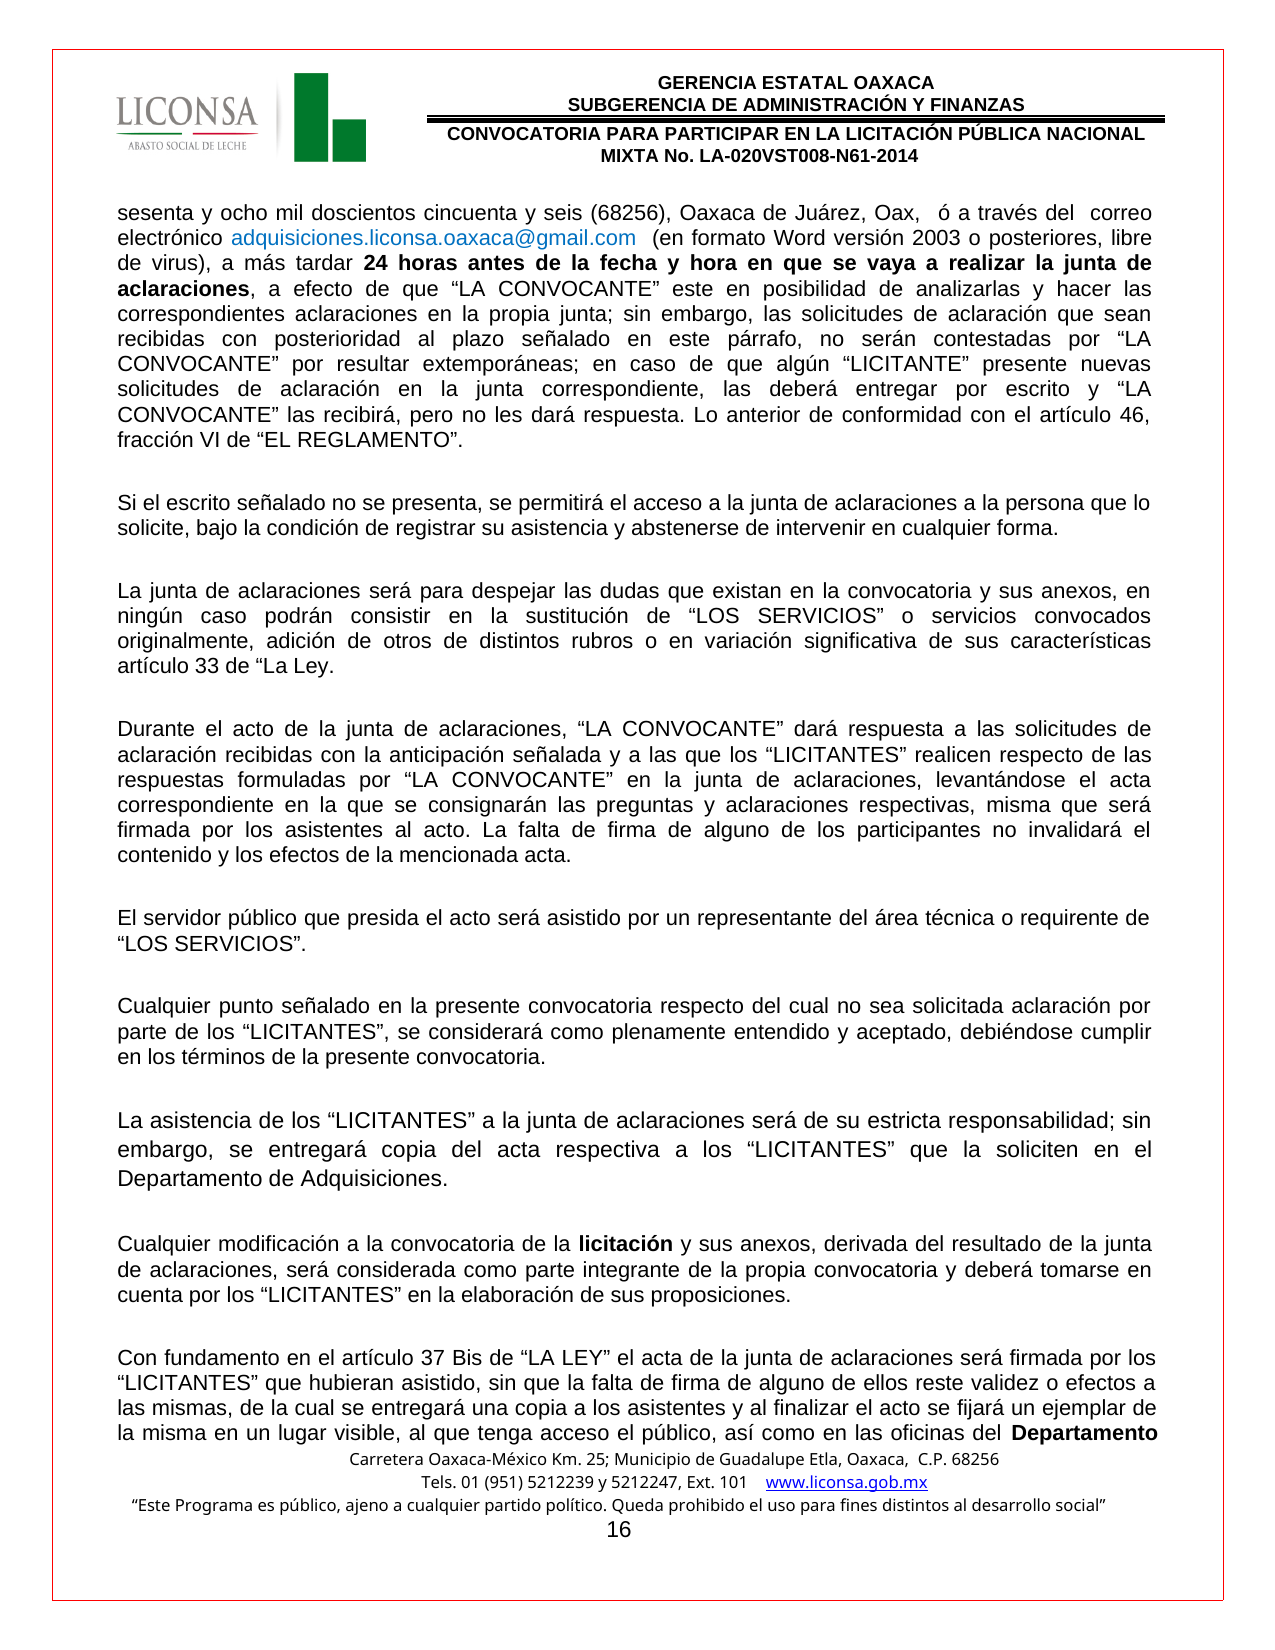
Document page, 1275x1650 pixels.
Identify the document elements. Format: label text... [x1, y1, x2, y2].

text Durante el acto de la junta de aclaraciones, “LA CONVOCANTE” dará respuesta a las solicitudes de aclaración recibidas con la anticipación señalada y a las que los “LICITANTES” realicen respecto de las respuestas formuladas por “LA CONVOCANTE” en la junta de aclaraciones, levantándose el acta correspondiente en la que se consignarán las preguntas y aclaraciones respectivas, misma que será firmada por los asistentes al acto. La falta de firma de alguno de los participantes no invalidará el contenido y los efectos de la mencionada acta. [117, 716, 1153, 867]
text Si el escrito señalado no se presenta, se permitirá el acceso a la junta de aclaraciones a la persona que lo solicite, bajo la condición de registrar su asistencia y abstenerse de intervenir en cualquier forma. [117, 489, 1153, 540]
text Cualquier punto señalado en la presente convocatoria respecto del cual no sea solicitada aclaración por parte de los “LICITANTES”, se considerará como plenamente entendido y aceptado, debiéndose cumplir en los términos de la presente convocatoria. [117, 993, 1153, 1069]
picture [116, 71, 366, 166]
text La asistencia de los “LICITANTES” a la junta de aclaraciones será de su estricta responsabilidad; sin embargo, se entregará copia del acta respectiva a los “LICITANTES” que la soliciten en el Departamento de Adquisiciones. [117, 1107, 1153, 1191]
text El servidor público que presida el acto será asistido por un representante del área técnica o requirente de “LOS SERVICIOS”. [117, 905, 1153, 956]
text La junta de aclaraciones será para despejar las dudas que existan en la convocatoria y sus anexos, en ningún caso podrán consistir en la sustitución de “LOS SERVICIOS” o servicios convocados originalmente, adición de otros de distintos rubros o en variación significativa de sus características artículo 33 de “La Ley. [117, 578, 1153, 678]
text Cualquier modificación a la convocatoria de la licitación y sus anexos, derivada del resultado de la junta de aclaraciones, será considerada como parte integrante de la propia convocatoria y deberá tomarse en cuenta por los “LICITANTES” en la elaboración de sus proposiciones. [117, 1231, 1153, 1307]
